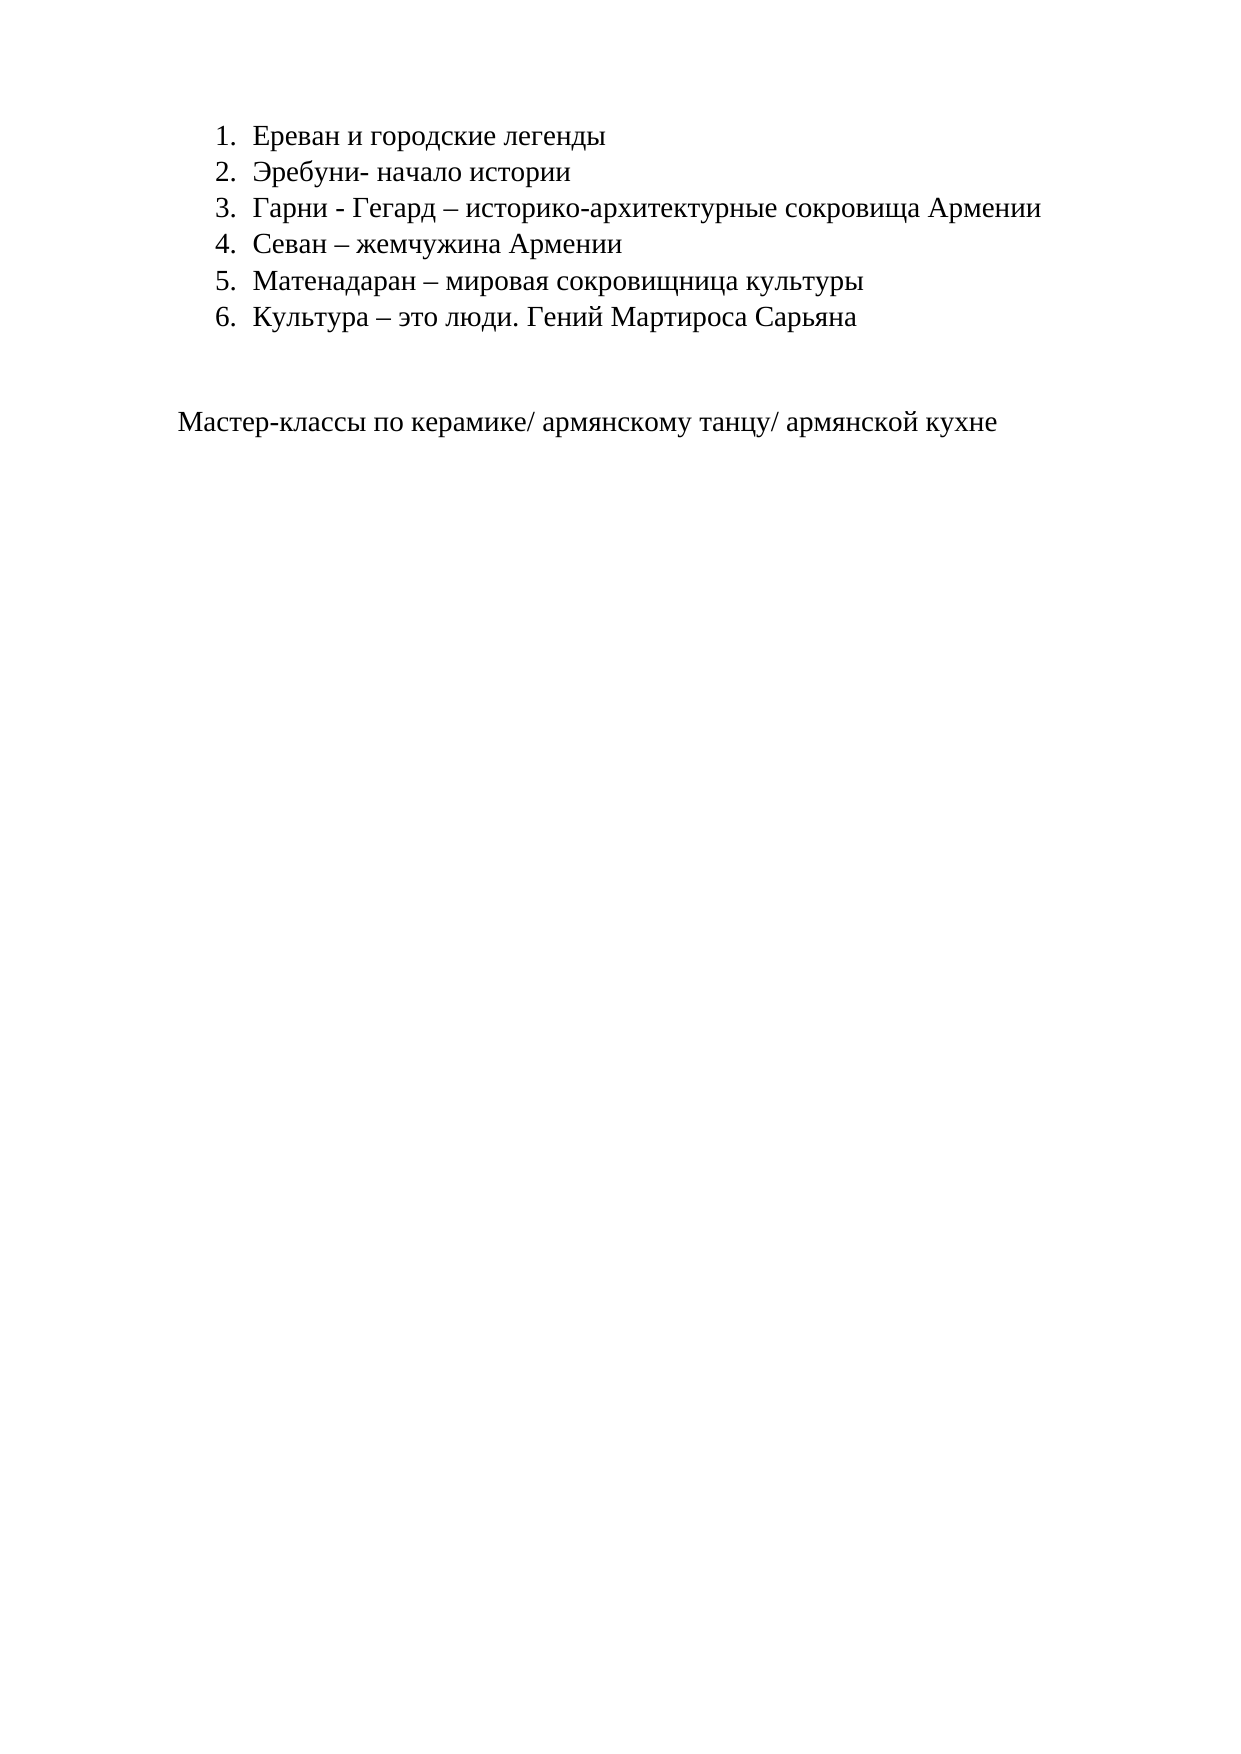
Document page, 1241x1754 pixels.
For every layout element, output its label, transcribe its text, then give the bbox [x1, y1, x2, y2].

list Ереван и городские легенды [215, 118, 1152, 152]
list Матенадаран – мировая сокровищница культуры [215, 263, 1152, 296]
list Эребуни- начало истории [215, 154, 1152, 188]
list Севан – жемчужина Армении [215, 227, 1152, 260]
list Культура – это люди. Гений Мартироса Сарьяна [215, 299, 1152, 332]
list Гарни - Гегард – историко-архитектурные сокровища Армении [215, 190, 1152, 224]
text Мастер-классы по керамике/ армянскому танцу/ армянской кухне [177, 404, 1152, 438]
